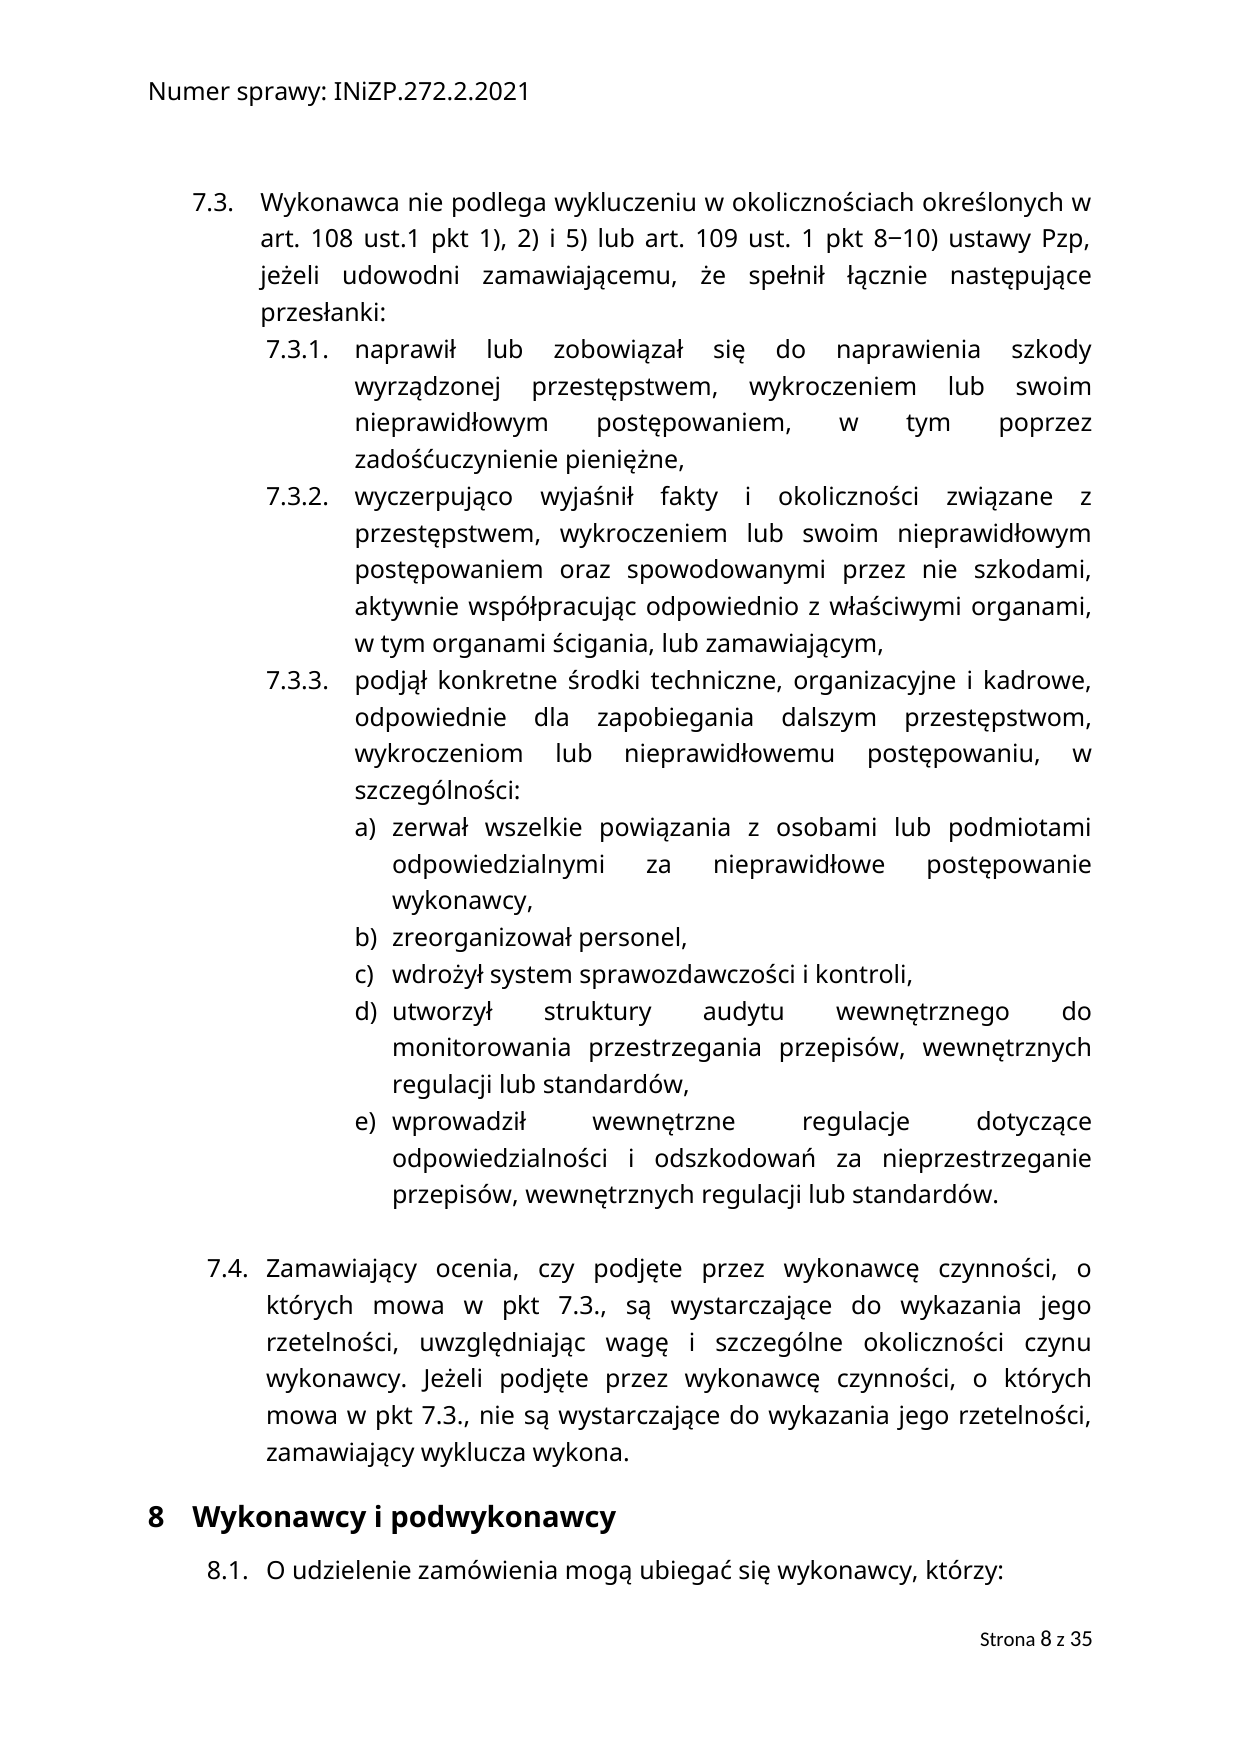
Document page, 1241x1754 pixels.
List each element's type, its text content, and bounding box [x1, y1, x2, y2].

list wyczerpująco wyjaśnił fakty i okoliczności związane z przestępstwem, wykroczeniem lub swoim nieprawidłowym postępowaniem oraz spowodowanymi przez nie szkodami, aktywnie współpracując odpowiednio z właściwymi organami, w tym organami ścigania, lub zamawiającym, [266, 478, 1093, 660]
list wdrożył system sprawozdawczości i kontroli, [354, 957, 1093, 991]
list podjął konkretne środki techniczne, organizacyjne i kadrowe, odpowiednie dla zapobiegania dalszym przestępstwom, wykroczeniom lub nieprawidłowemu postępowaniu, w szczególności: [266, 662, 1093, 807]
list wprowadził wewnętrzne regulacje dotyczące odpowiedzialności i odszkodowań za nieprzestrzeganie przepisów, wewnętrznych regulacji lub standardów. [354, 1104, 1093, 1211]
list zreorganizował personel, [354, 920, 1093, 954]
list Wykonawca nie podlega wykluczeniu w okolicznościach określonych w art. 108 ust.1 pkt 1), 2) i 5) lub art. 109 ust. 1 pkt 8‒10) ustawy Pzp, jeżeli udowodni zamawiającemu, że spełnił łącznie następujące przesłanki: [192, 184, 1093, 329]
list utworzył struktury audytu wewnętrznego do monitorowania przestrzegania przepisów, wewnętrznych regulacji lub standardów, [354, 993, 1093, 1101]
list O udzielenie zamówienia mogą ubiegać się wykonawcy, którzy: [207, 1552, 1093, 1587]
subtitle Wykonawcy i podwykonawcy [148, 1496, 1093, 1536]
list zerwał wszelkie powiązania z osobami lub podmiotami odpowiedzialnymi za nieprawidłowe postępowanie wykonawcy, [354, 809, 1093, 917]
list naprawił lub zobowiązał się do naprawienia szkody wyrządzonej przestępstwem, wykroczeniem lub swoim nieprawidłowym postępowaniem, w tym poprzez zadośćuczynienie pieniężne, [266, 331, 1093, 476]
list Zamawiający ocenia, czy podjęte przez wykonawcę czynności, o których mowa w pkt 7.3., są wystarczające do wykazania jego rzetelności, uwzględniając wagę i szczególne okoliczności czynu wykonawcy. Jeżeli podjęte przez wykonawcę czynności, o których mowa w pkt 7.3., nie są wystarczające do wykazania jego rzetelności, zamawiający wyklucza wykona. [207, 1251, 1093, 1469]
